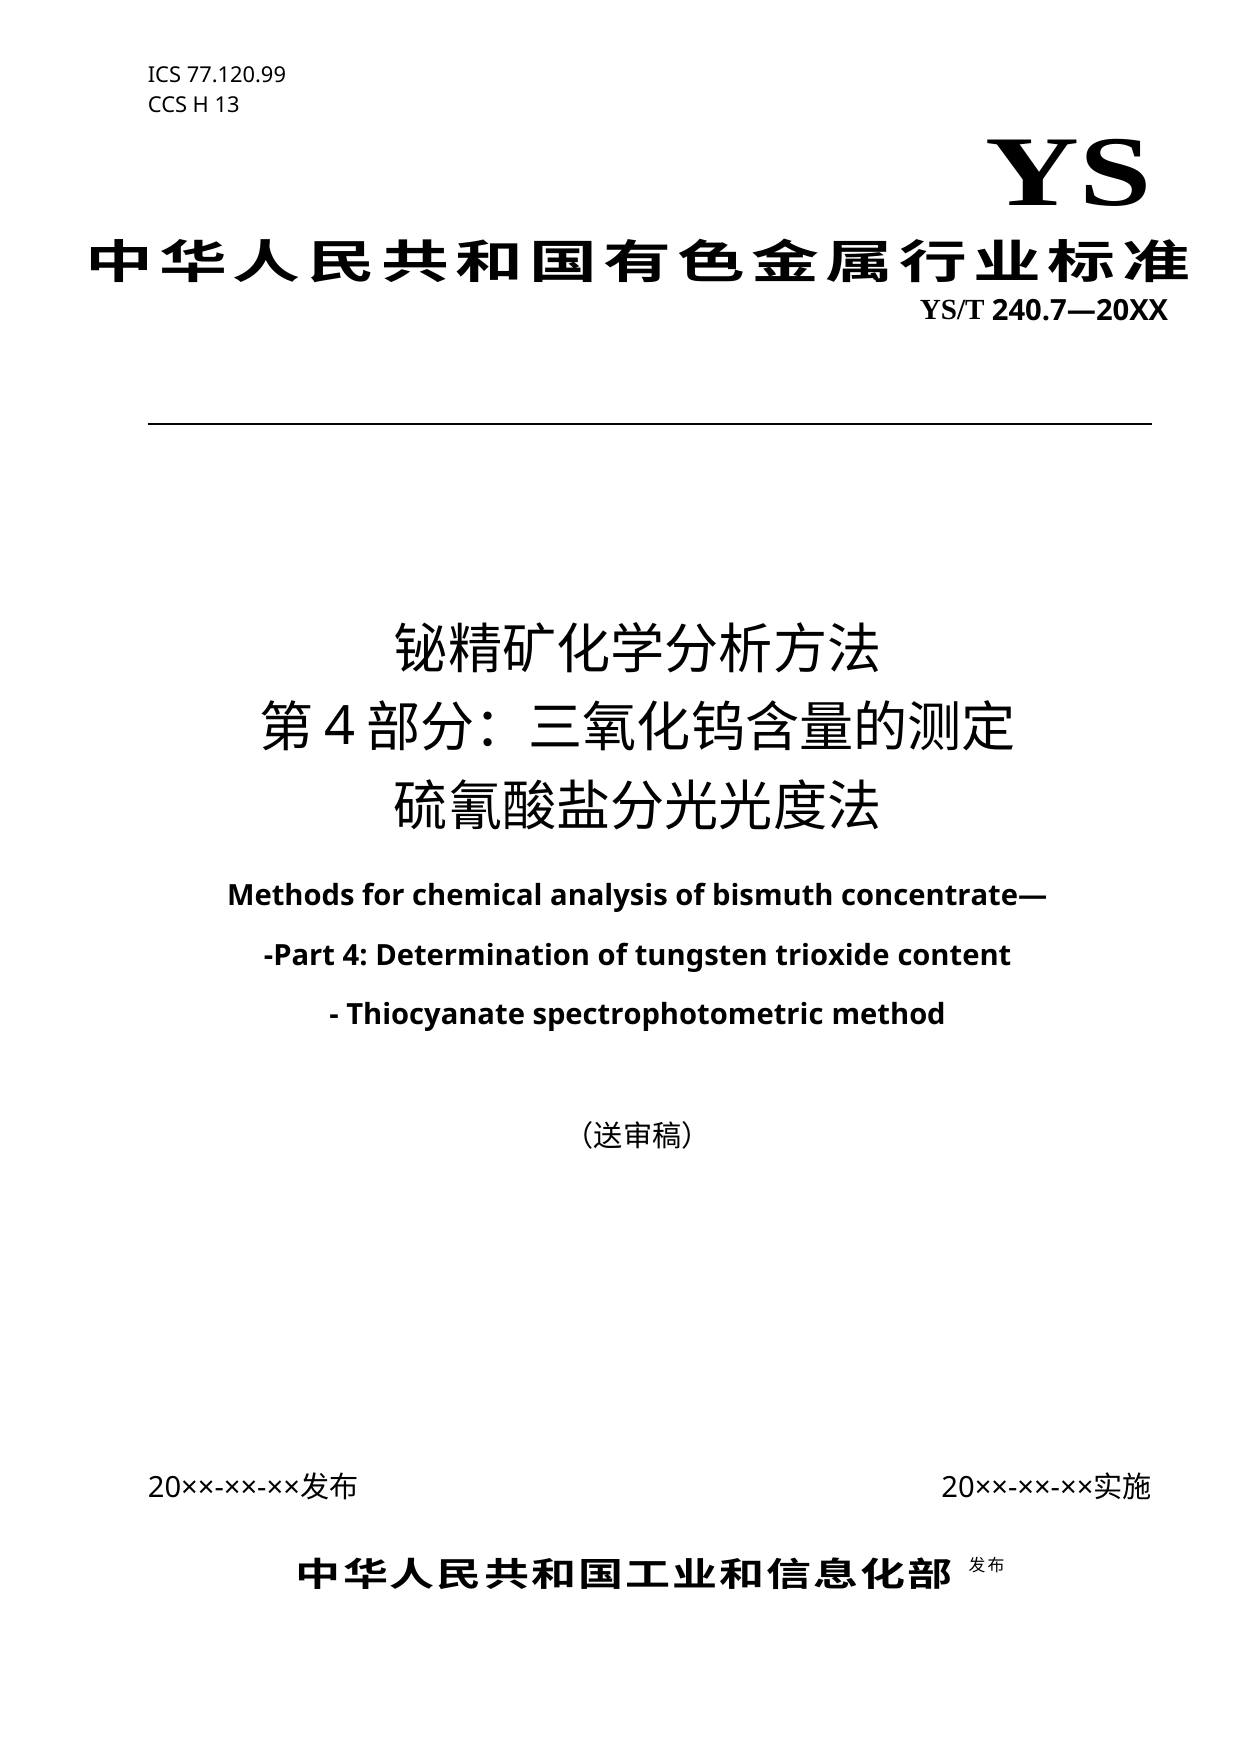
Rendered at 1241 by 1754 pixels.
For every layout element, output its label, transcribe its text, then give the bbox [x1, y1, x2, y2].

list YS [148, 104, 1152, 224]
